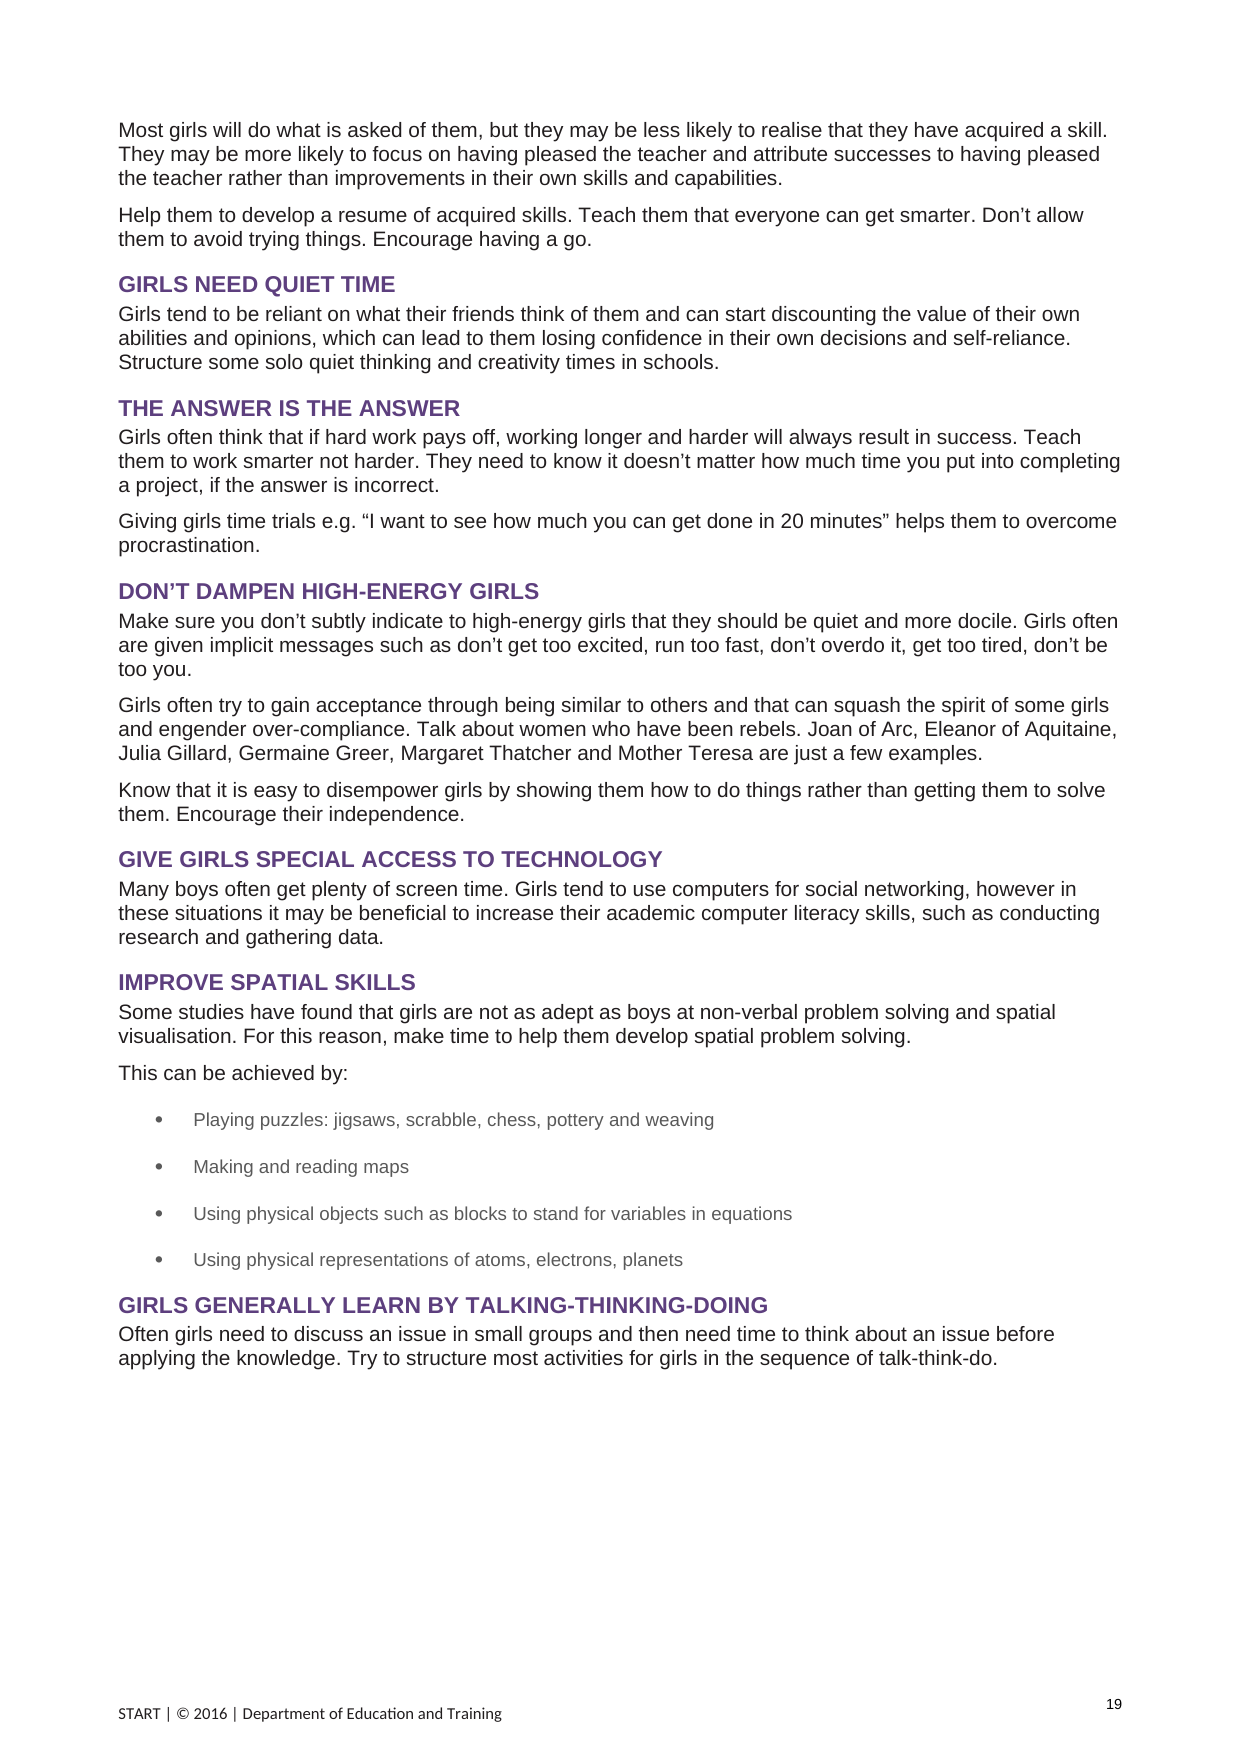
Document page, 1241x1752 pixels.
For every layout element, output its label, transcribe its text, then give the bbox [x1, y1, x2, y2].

subtitle Girls generally learn by talking-thinking-doing [118, 1292, 1122, 1318]
subtitle Improve spatial skills [118, 969, 1122, 996]
subtitle Girls need quiet time [118, 271, 1122, 298]
text Girls often try to gain acceptance through being similar to others and that can squash the spirit of some girls and engender over-compliance. Talk about women who have been rebels. Joan of Arc, Eleanor of Aquitaine, Julia Gillard, Germaine Greer, Margaret Thatcher and Mother Teresa are just a few examples. [118, 693, 1122, 765]
text Most girls will do what is asked of them, but they may be less likely to realise that they have acquired a skill. They may be more likely to focus on having pleased the teacher and attribute successes to having pleased the teacher rather than improvements in their own skills and capabilities. [118, 118, 1122, 190]
list Using physical objects such as blocks to stand for variables in equations [156, 1203, 1122, 1224]
subtitle The answer is the answer [118, 394, 1122, 421]
list Playing puzzles: jigsaws, scrabble, chess, pottery and weaving [156, 1109, 1122, 1131]
list Using physical representations of atoms, electrons, planets [156, 1249, 1122, 1271]
text Many boys often get plenty of screen time. Girls tend to use computers for social networking, however in these situations it may be beneficial to increase their academic computer literacy skills, such as conducting research and gathering data. [118, 877, 1122, 948]
text Help them to develop a resume of acquired skills. Teach them that everyone can get smarter. Don’t allow them to avoid trying things. Encourage having a go. [118, 202, 1122, 250]
text Girls often think that if hard work pays off, working longer and harder will always result in success. Teach them to work smarter not harder. They need to know it doesn’t matter how much time you put into completing a project, if the answer is incorrect. [118, 425, 1122, 497]
list Making and reading maps [156, 1156, 1122, 1178]
text Often girls need to discuss an issue in small groups and then need time to think about an issue before applying the knowledge. Try to structure most activities for girls in the sequence of talk-think-do. [118, 1322, 1122, 1370]
text Know that it is easy to disempower girls by showing them how to do things rather than getting them to solve them. Encourage their independence. [118, 777, 1122, 825]
text Giving girls time trials e.g. “I want to see how much you can get done in 20 minutes” helps them to overcome procrastination. [118, 509, 1122, 557]
text This can be achieved by: [118, 1060, 1122, 1084]
text Some studies have found that girls are not as adept as boys at non-verbal problem solving and spatial visualisation. For this reason, make time to help them develop spatial problem solving. [118, 1000, 1122, 1048]
text Girls tend to be reliant on what their friends think of them and can start discounting the value of their own abilities and opinions, which can lead to them losing confidence in their own decisions and self-reliance. Structure some solo quiet thinking and creativity times in schools. [118, 302, 1122, 374]
subtitle Don’t dampen high-energy girls [118, 578, 1122, 604]
text Make sure you don’t subtly indicate to high-energy girls that they should be quiet and more docile. Girls often are given implicit messages such as don’t get too excited, run too fast, don’t overdo it, get too tired, don’t be too you. [118, 609, 1122, 681]
subtitle Give girls special access to technology [118, 846, 1122, 872]
